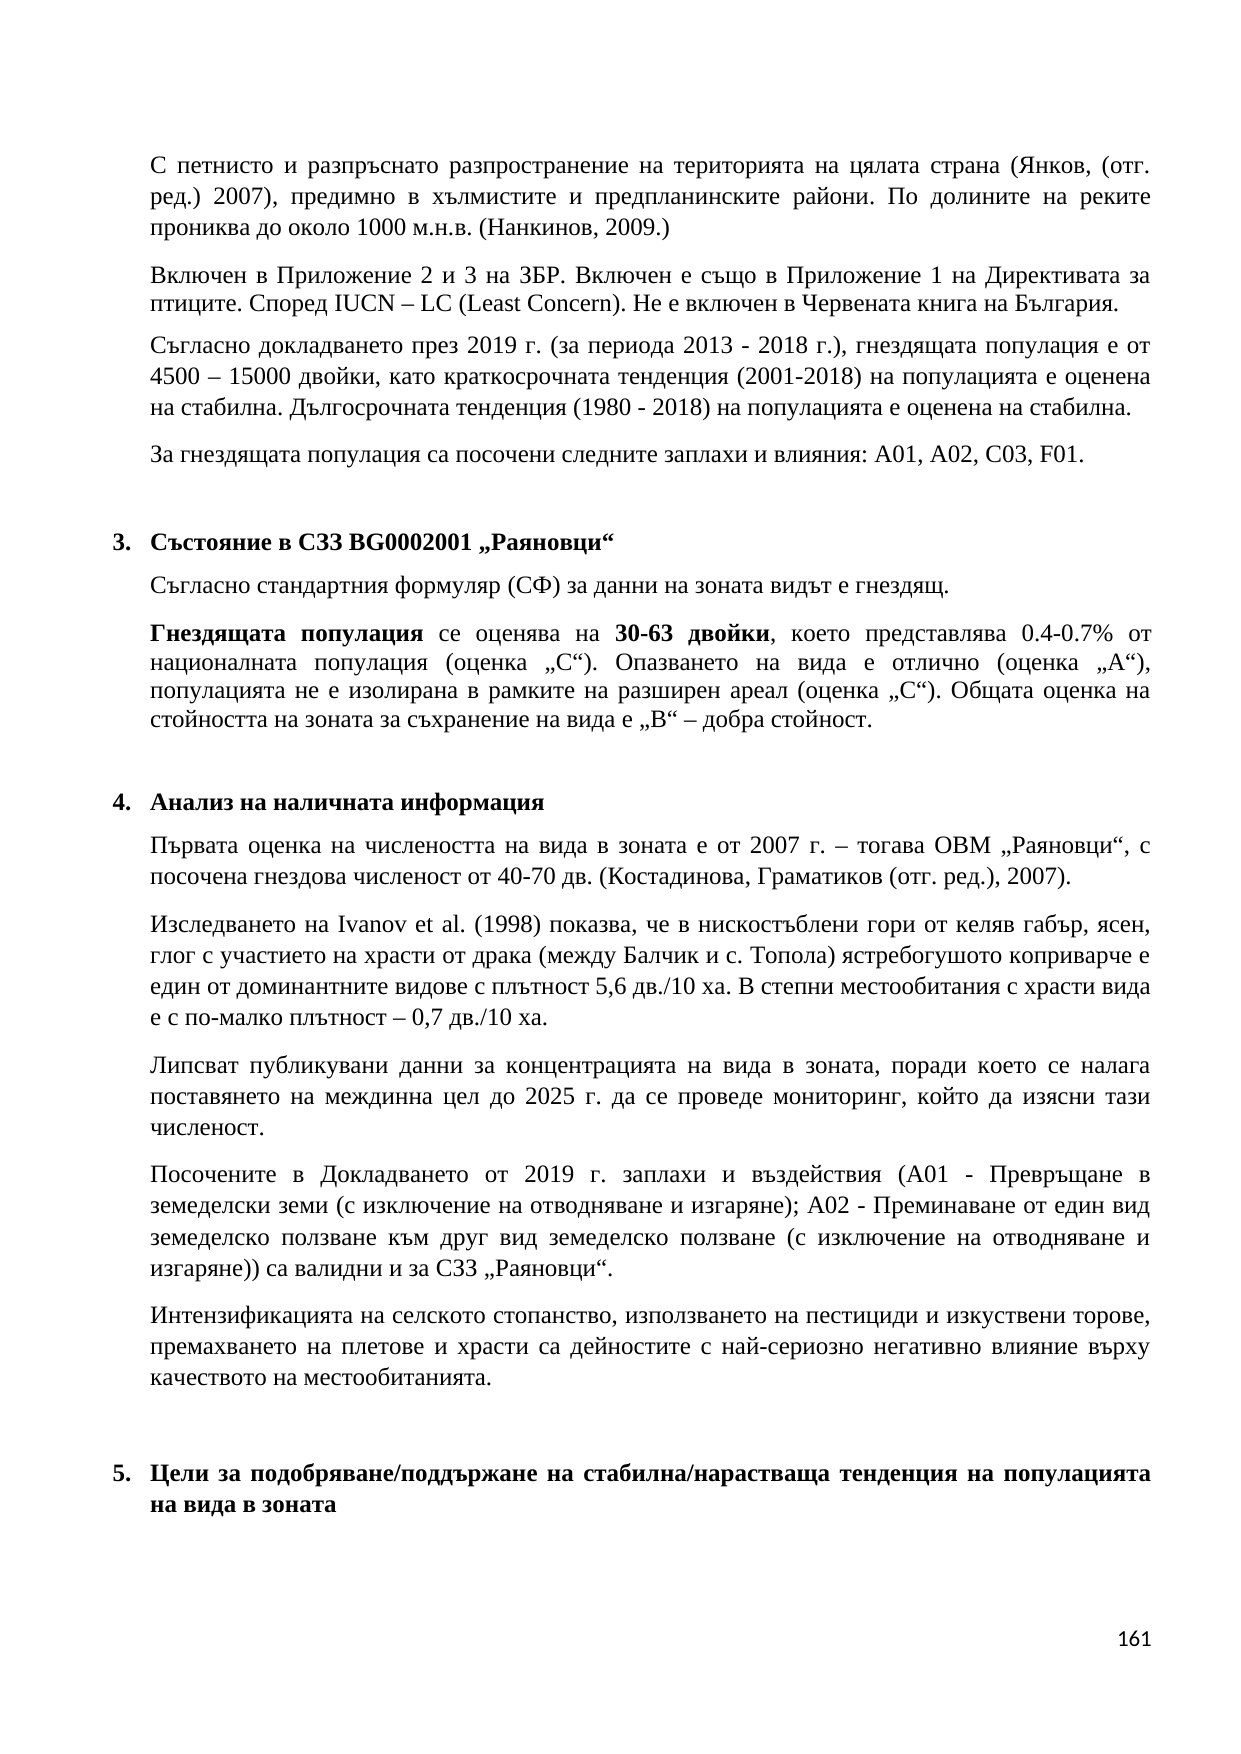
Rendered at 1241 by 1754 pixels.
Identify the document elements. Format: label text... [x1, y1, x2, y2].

text С петнисто и разпръснато разпространение на територията на цялата страна (Янков, (отг. ред.) 2007), предимно в хълмистите и предпланинските райони. По долините на реките прониква до около 1000 м.н.в. (Нанкинов, 2009.) [150, 150, 1152, 241]
text Липсват публикувани данни за концентрацията на вида в зоната, поради което се налага поставянето на междинна цел до 2025 г. да се проведе мониторинг, който да изясни тази численост. [150, 1050, 1152, 1141]
list Цели за подобряване/поддържане на стабилна/нарастваща тенденция на популацията на вида в зоната [112, 1458, 1152, 1518]
text Изследването на Ivanov et al. (1998) показва, че в нискостъблени гори от келяв габър, ясен, глог с участието на храсти от драка (между Балчик и с. Топола) ястребогушото коприварче е един от доминантните видове с плътност 5,6 дв./10 ха. В степни местообитания с храсти вида е с по-малко плътност – 0,7 дв./10 ха. [150, 909, 1152, 1031]
text За гнездящата популация са посочени следните заплахи и влияния: А01, А02, С03, F01. [150, 439, 1152, 468]
text Съгласно стандартния формуляр (СФ) за данни на зоната видът e гнездящ. [150, 570, 1152, 599]
text Интензификацията на селското стопанство, използването на пестициди и изкуствени торове, премахването на плетове и храсти са дейностите с най-сериозно негативно влияние върху качеството на местообитанията. [150, 1300, 1152, 1391]
text Съгласно докладването през 2019 г. (за периода 2013 - 2018 г.), гнездящата популация е от 4500 – 15000 двойки, като краткосрочната тенденция (2001-2018) на популацията е оценена на стабилна. Дългосрочната тенденция (1980 - 2018) на популацията е оценена на стабилна. [150, 330, 1152, 421]
text Първата оценка на числеността на вида в зоната е от 2007 г. – тогава ОВМ „Раяновци“, с посочена гнездова численост от 40-70 дв. (Костадинова, Граматиков (отг. ред.), 2007). [150, 830, 1152, 890]
list Състояние в СЗЗ BG0002001 „Раяновци“ [112, 527, 1152, 555]
text Посочените в Докладването от 2019 г. заплахи и въздействия (А01 - Превръщане в земеделски земи (с изключение на отводняване и изгаряне); А02 - Преминаване от един вид земеделско ползване към друг вид земеделско ползване (с изключение на отводняване и изгаряне)) са валидни и за СЗЗ „Раяновци“. [150, 1159, 1152, 1281]
text Гнездящата популация се оценява на 30-63 двойки, което представлява 0.4-0.7% от националната популация (оценка „С“). Опазването на вида е отлично (оценка „А“), популацията не е изолирана в рамките на разширен ареал (оценка „С“). Общата оценка на стойността на зоната за съхранение на вида е „В“ – добра стойност. [150, 618, 1152, 733]
text Включен в Приложение 2 и 3 на ЗБР. Включен е също в Приложение 1 на Директивата за птиците. Според IUCN – LC (Least Concern). Не е включен в Червената книга на България. [150, 260, 1152, 317]
list Анализ на наличната информация [112, 787, 1152, 815]
